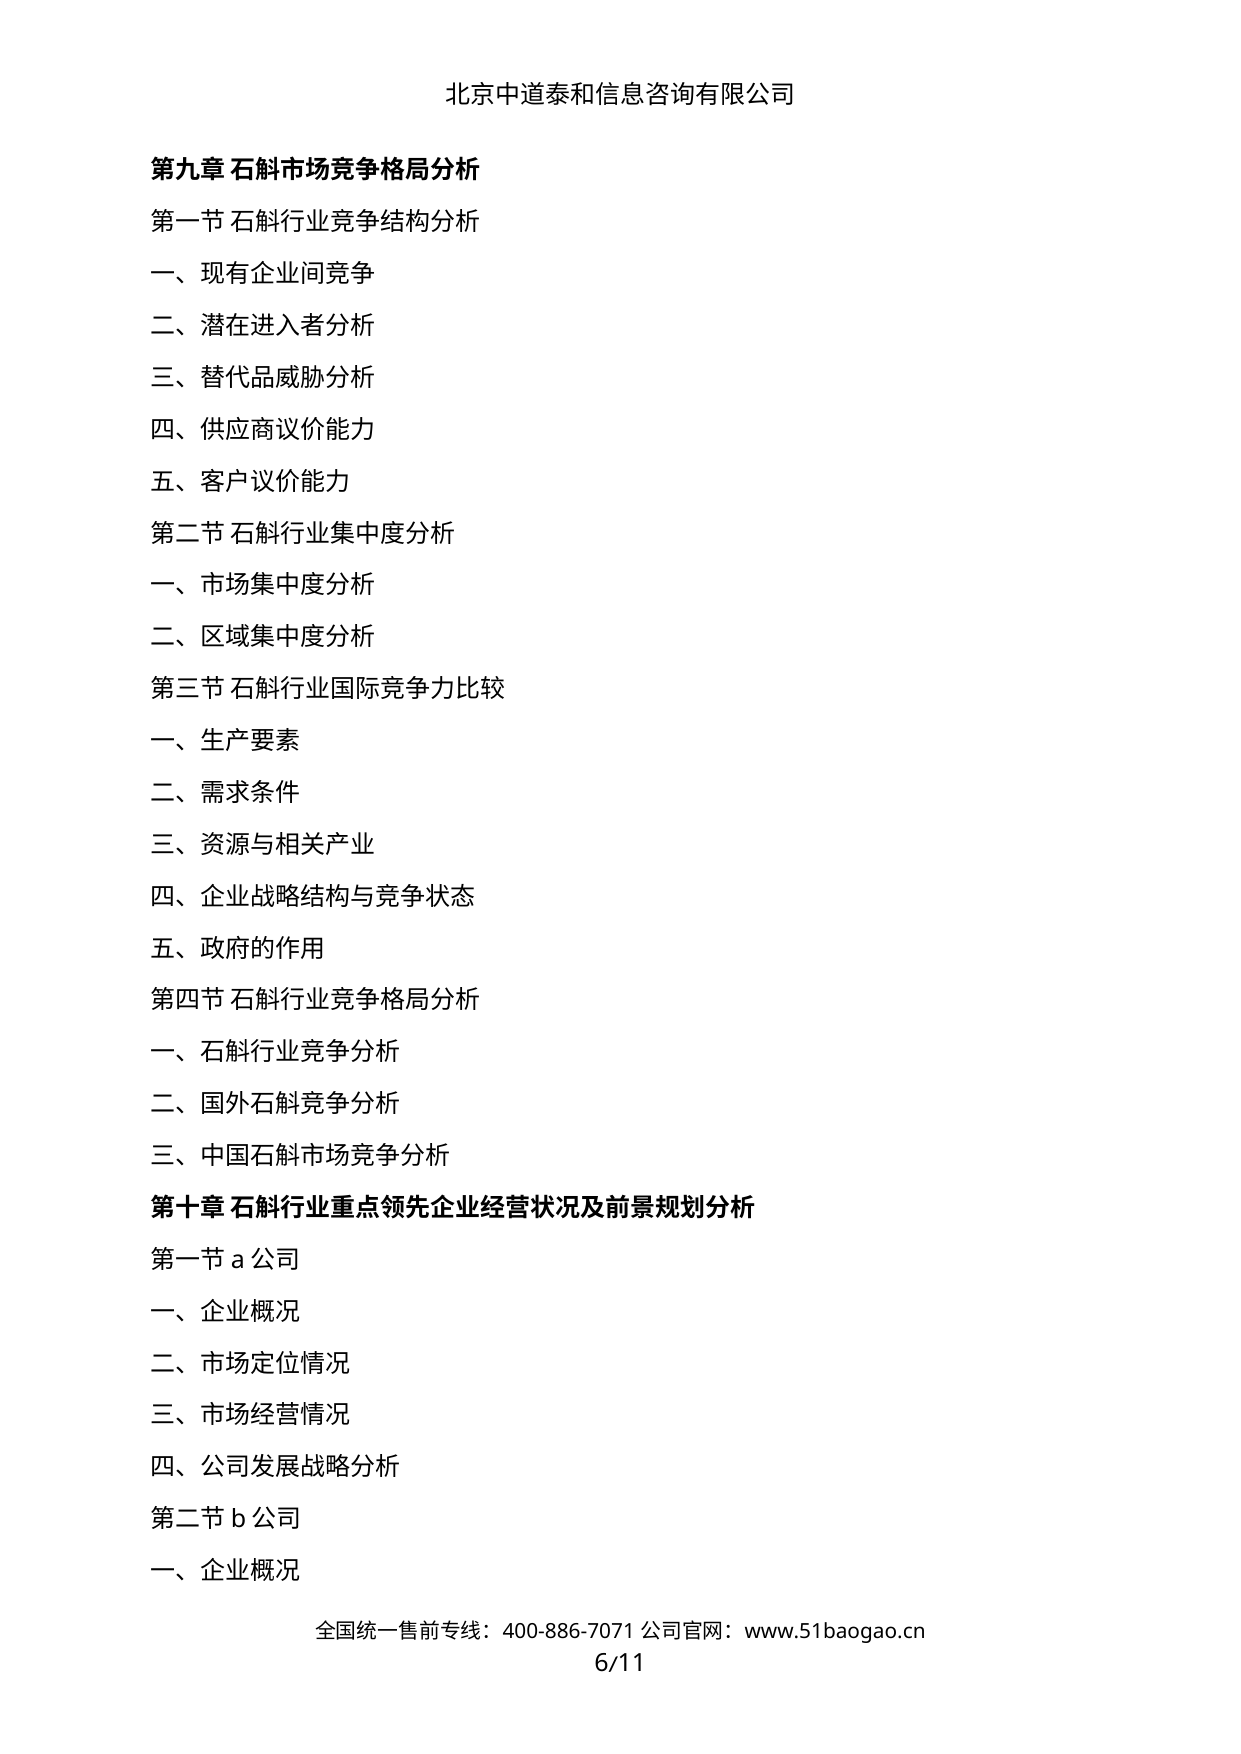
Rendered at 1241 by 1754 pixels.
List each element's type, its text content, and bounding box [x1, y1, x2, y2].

text 一、企业概况 [150, 1291, 1090, 1327]
text 二、市场定位情况 [150, 1343, 1090, 1379]
text 第九章 石斛市场竞争格局分析 [150, 150, 1090, 186]
text 四、公司发展战略分析 [150, 1447, 1090, 1483]
text 二、区域集中度分析 [150, 617, 1090, 653]
text 第三节 石斛行业国际竞争力比较 [150, 669, 1090, 705]
text 三、市场经营情况 [150, 1395, 1090, 1431]
text 一、石斛行业竞争分析 [150, 1032, 1090, 1068]
text 五、客户议价能力 [150, 461, 1090, 497]
text 第十章 石斛行业重点领先企业经营状况及前景规划分析 [150, 1187, 1090, 1224]
text 三、资源与相关产业 [150, 824, 1090, 861]
text 二、国外石斛竞争分析 [150, 1084, 1090, 1120]
text 一、企业概况 [150, 1551, 1090, 1587]
text 第二节 b公司 [150, 1499, 1090, 1535]
text 第一节 a公司 [150, 1239, 1090, 1276]
text 五、政府的作用 [150, 928, 1090, 964]
text 四、供应商议价能力 [150, 409, 1090, 446]
text 第四节 石斛行业竞争格局分析 [150, 980, 1090, 1016]
text 一、市场集中度分析 [150, 565, 1090, 601]
text 一、生产要素 [150, 721, 1090, 757]
text 四、企业战略结构与竞争状态 [150, 876, 1090, 912]
text 第二节 石斛行业集中度分析 [150, 513, 1090, 549]
text 二、潜在进入者分析 [150, 306, 1090, 342]
text 三、替代品威胁分析 [150, 357, 1090, 394]
text 三、中国石斛市场竞争分析 [150, 1136, 1090, 1172]
text 二、需求条件 [150, 772, 1090, 809]
text 一、现有企业间竞争 [150, 254, 1090, 290]
text 第一节 石斛行业竞争结构分析 [150, 202, 1090, 238]
